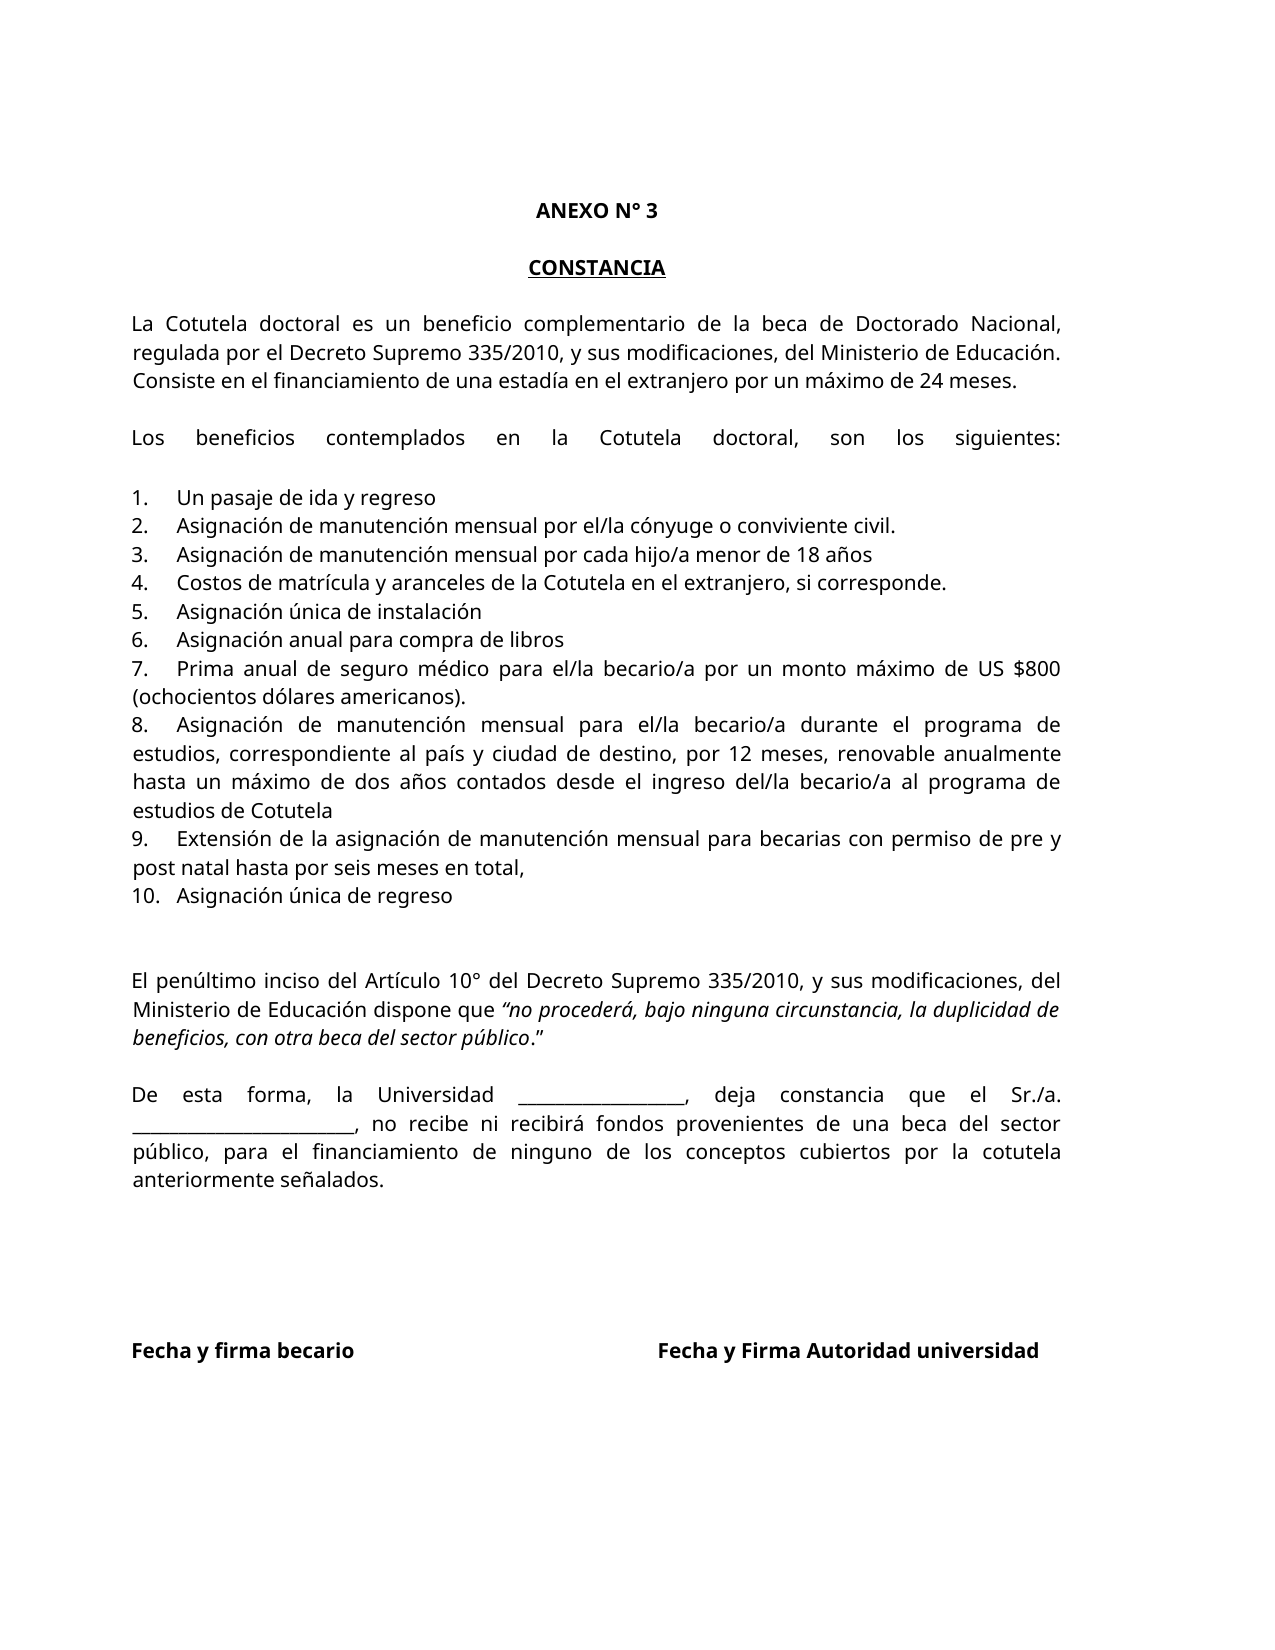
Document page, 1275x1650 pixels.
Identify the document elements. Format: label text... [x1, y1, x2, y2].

list Prima anual de seguro médico para el/la becario/a por un monto máximo de US $800 (ochocientos dólares americanos). [131, 654, 1062, 711]
list Asignación única de regreso [131, 881, 1062, 909]
text Fecha y firma becario Fecha y Firma Autoridad universidad [131, 1336, 1062, 1364]
text De esta forma, la Universidad __________________, deja constancia que el Sr./a. ________________________, no recibe ni recibirá fondos provenientes de una beca del sector público, para el financiamiento de ninguno de los conceptos cubiertos por la cotutela anteriormente señalados. [131, 1080, 1062, 1194]
list Extensión de la asignación de manutención mensual para becarias con permiso de pre y post natal hasta por seis meses en total, [131, 824, 1062, 881]
text CONSTANCIA [131, 253, 1062, 281]
list Costos de matrícula y aranceles de la Cotutela en el extranjero, si corresponde. [131, 568, 1062, 597]
list Asignación de manutención mensual por el/la cónyuge o conviviente civil. [131, 511, 1062, 540]
list Asignación anual para compra de libros [131, 625, 1062, 654]
list Asignación única de instalación [131, 597, 1062, 625]
text Los beneficios contemplados en la Cotutela doctoral, son los siguientes: [131, 423, 1062, 483]
text ANEXO N° 3 [131, 196, 1062, 224]
text El penúltimo inciso del Artículo 10° del Decreto Supremo 335/2010, y sus modificaciones, del Ministerio de Educación dispone que “no procederá, bajo ninguna circunstancia, la duplicidad de beneficios, con otra beca del sector público.” [131, 966, 1062, 1052]
text La Cotutela doctoral es un beneficio complementario de la beca de Doctorado Nacional, regulada por el Decreto Supremo 335/2010, y sus modificaciones, del Ministerio de Educación. Consiste en el financiamiento de una estadía en el extranjero por un máximo de 24 meses. [131, 309, 1062, 395]
list Asignación de manutención mensual para el/la becario/a durante el programa de estudios, correspondiente al país y ciudad de destino, por 12 meses, renovable anualmente hasta un máximo de dos años contados desde el ingreso del/la becario/a al programa de estudios de Cotutela [131, 711, 1062, 824]
list Asignación de manutención mensual por cada hijo/a menor de 18 años [131, 540, 1062, 568]
list Un pasaje de ida y regreso [131, 483, 1062, 511]
